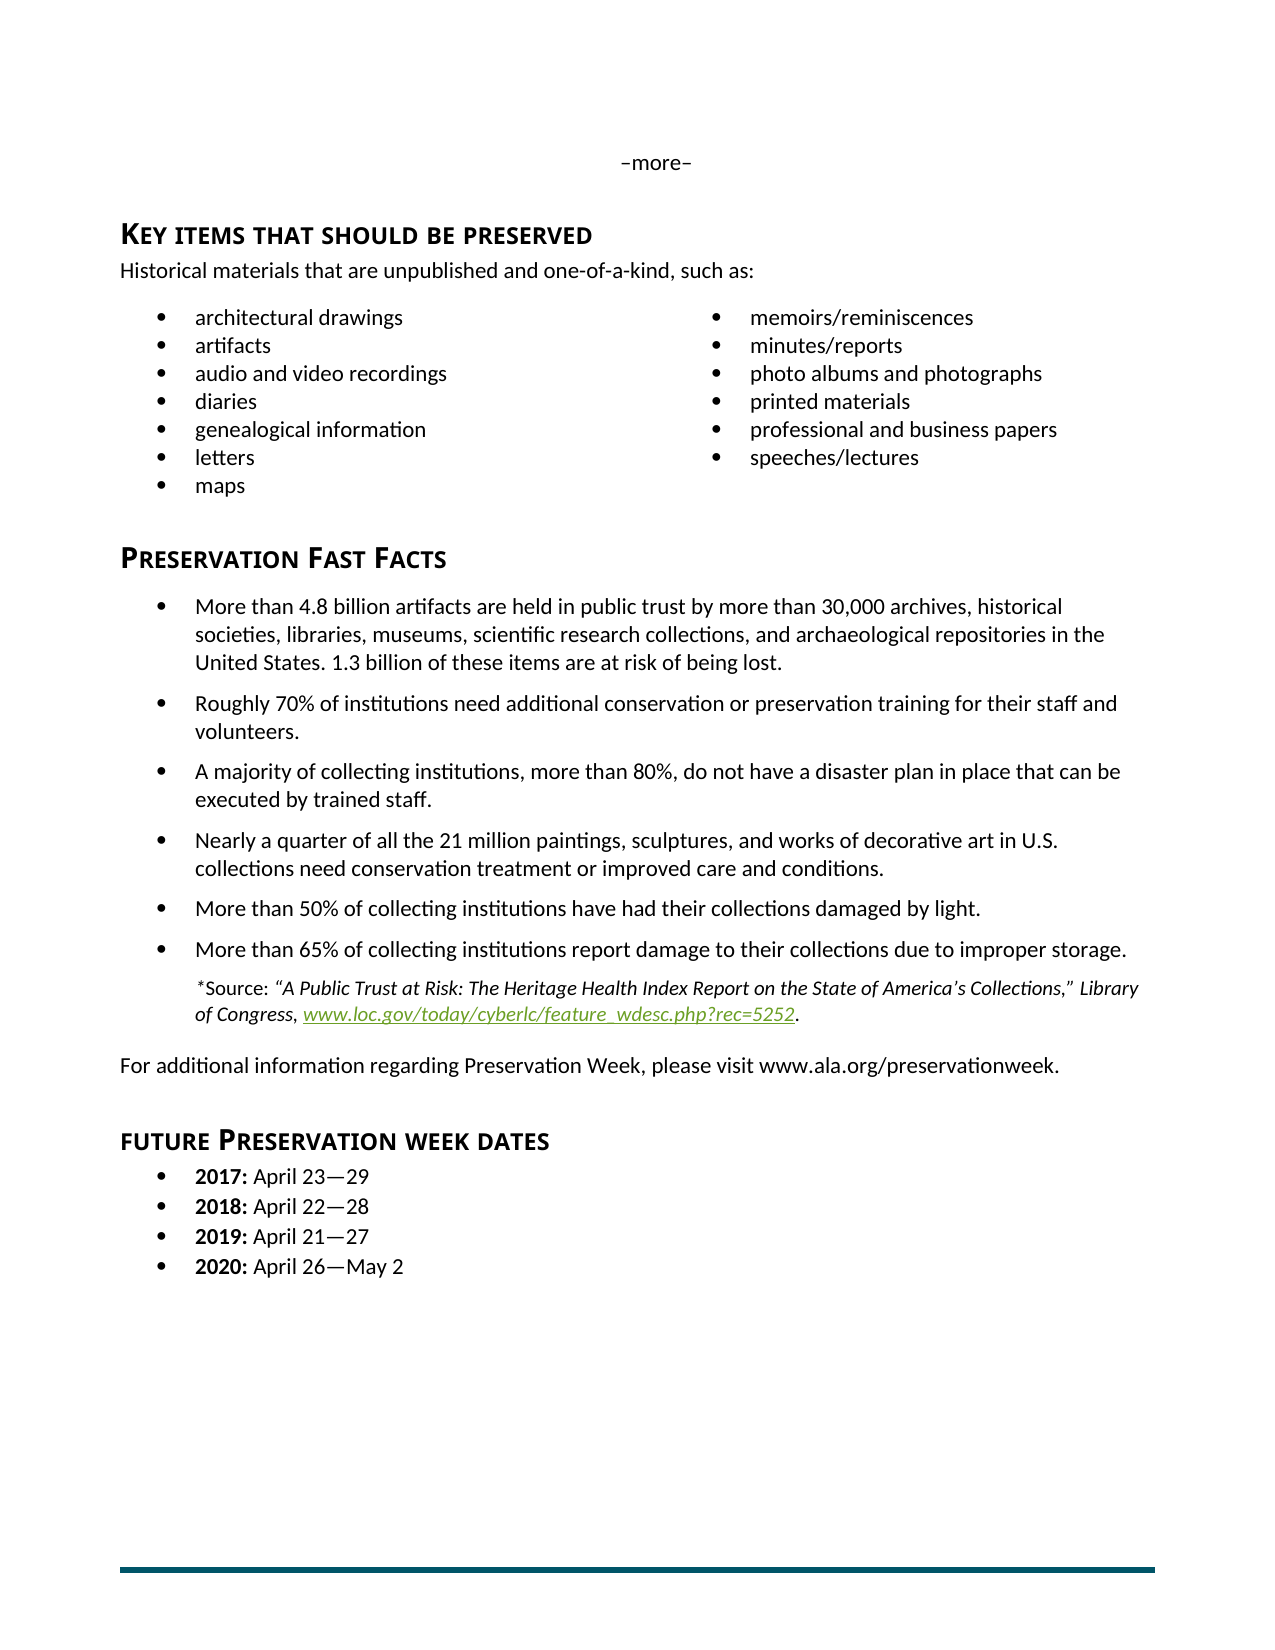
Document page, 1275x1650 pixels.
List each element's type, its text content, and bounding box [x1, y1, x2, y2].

list memoirs/reminiscences [712, 303, 1155, 331]
subtitle Key items that should be preserved [120, 213, 1155, 253]
list architectural drawings [157, 303, 600, 331]
list diaries [157, 387, 600, 415]
list professional and business papers [712, 415, 1155, 443]
list audio and video recordings [157, 359, 600, 387]
subtitle Preservation Fast Facts [120, 537, 1155, 577]
text Historical materials that are unpublished and one-of-a-kind, such as: [120, 256, 1155, 284]
list Roughly 70% of institutions need additional conservation or preservation training for their staff and volunteers. [157, 689, 1155, 745]
list photo albums and photographs [712, 359, 1155, 387]
list 2020: April 26—May 2 [157, 1252, 1155, 1280]
list A majority of collecting institutions, more than 80%, do not have a disaster plan in place that can be executed by trained staff. [157, 757, 1155, 813]
list 2019: April 21—27 [157, 1222, 1155, 1250]
list –more– [157, 120, 1155, 176]
list More than 65% of collecting institutions report damage to their collections due to improper storage. [157, 935, 1155, 963]
list letters [157, 443, 600, 471]
list Nearly a quarter of all the 21 million paintings, sculptures, and works of decorative art in U.S. collections need conservation treatment or improved care and conditions. [157, 826, 1155, 882]
list minutes/reports [712, 331, 1155, 359]
text For additional information regarding Preservation Week, please visit www.ala.org/preservationweek. [120, 1051, 1155, 1079]
list More than 50% of collecting institutions have had their collections damaged by light. [157, 894, 1155, 922]
list speeches/lectures [712, 443, 1155, 471]
list More than 4.8 billion artifacts are held in public trust by more than 30,000 archives, historical societies, libraries, museums, scientific research collections, and archaeological repositories in the . 1.3 billion of these items are at risk of being lost. [157, 592, 1155, 676]
list artifacts [157, 331, 600, 359]
list 2017: April 23—29 [157, 1162, 1155, 1190]
list 2018: April 22—28 [157, 1192, 1155, 1220]
list genealogical information [157, 415, 600, 443]
text *Source: “A Public Trust at Risk: The Heritage Health Index Report on the State of ’s Collections,” Library of Congress, www.loc.gov/today/cyberlc/feature_wdesc.php?rec=5252. [195, 975, 1155, 1026]
list maps [157, 471, 600, 499]
subtitle future Preservation week dates [120, 1119, 1155, 1159]
list printed materials [712, 387, 1155, 415]
